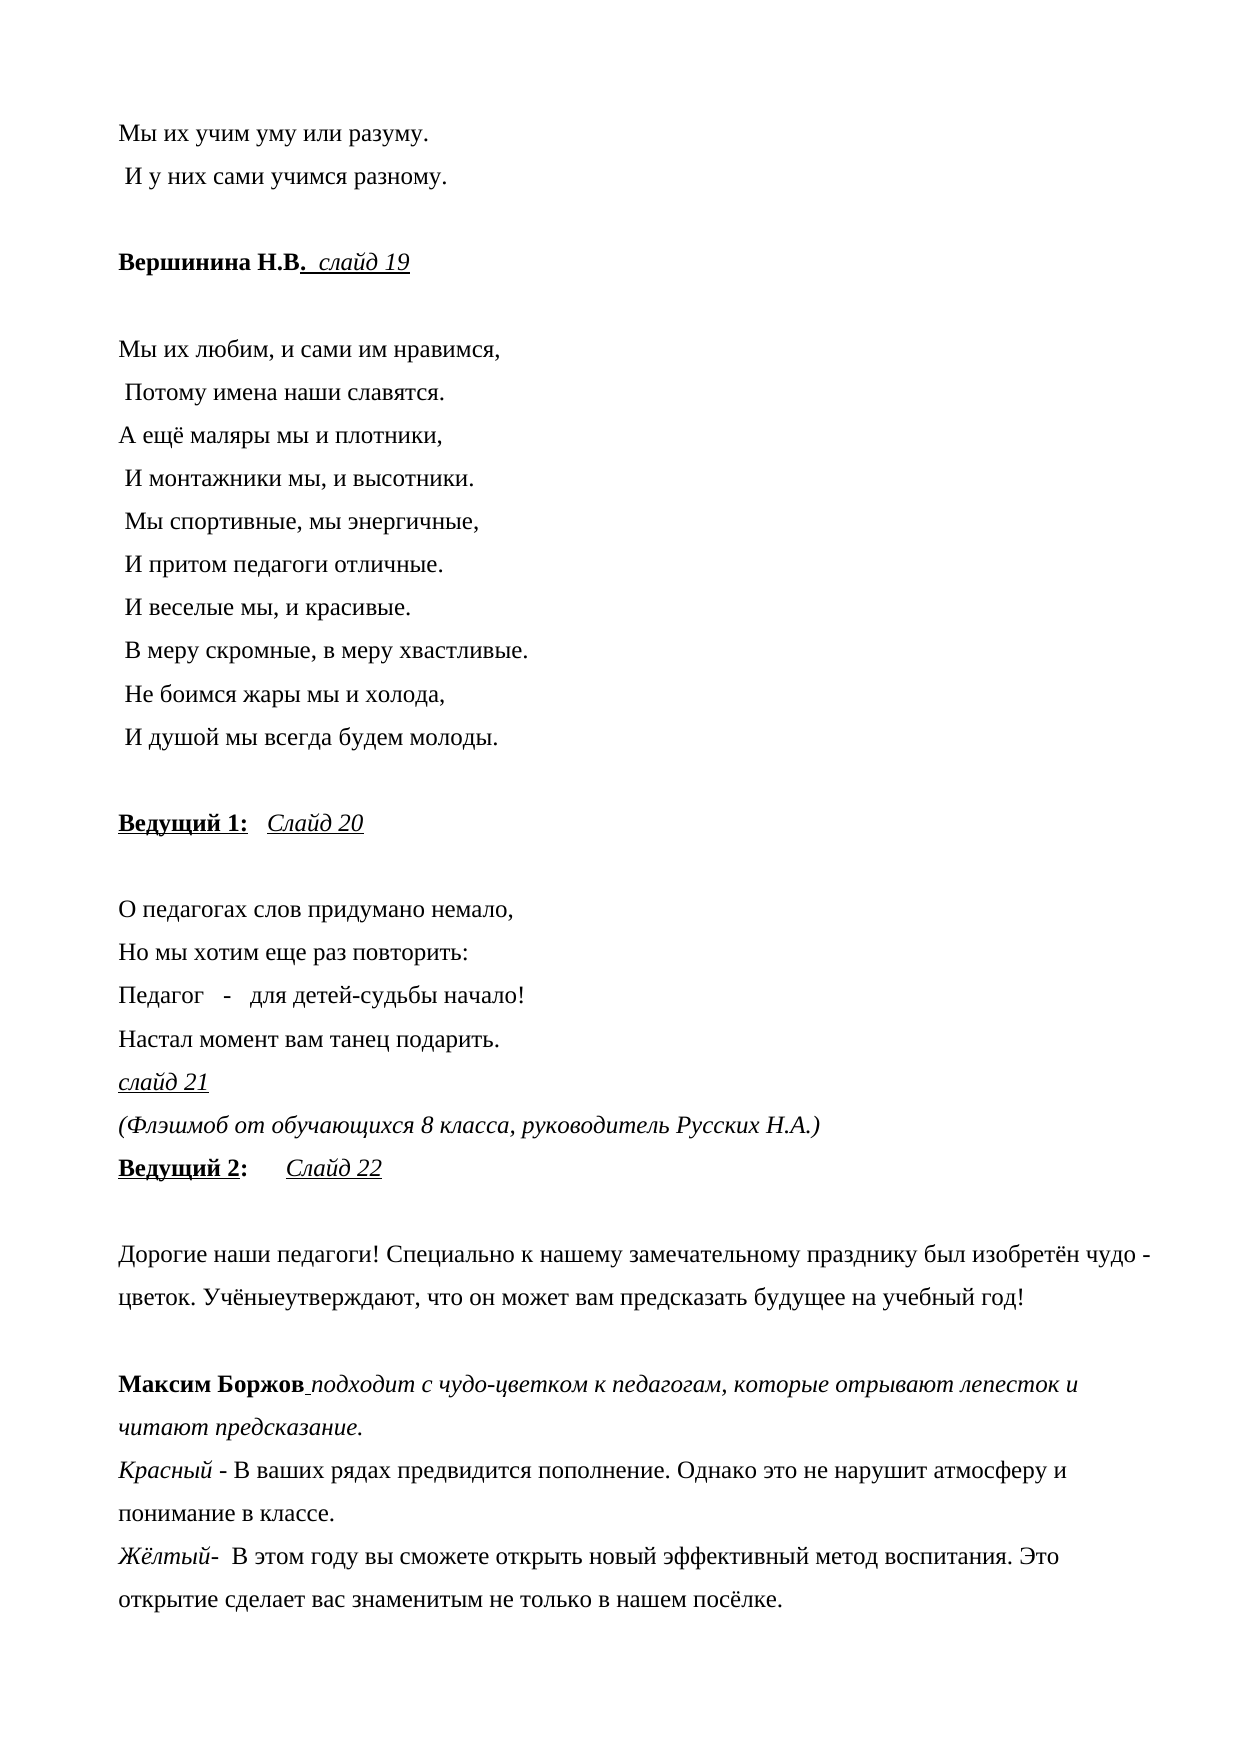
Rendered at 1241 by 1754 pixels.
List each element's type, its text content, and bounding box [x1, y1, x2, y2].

text (Флэшмоб от обучающихся 8 класса, руководитель Русских Н.А.) [118, 1110, 1152, 1139]
text Не боимся жары мы и холода, И душой мы всегда будем молоды. [118, 679, 1152, 751]
text О педагогах слов придумано немало, [118, 894, 1152, 923]
text А ещё маляры мы и плотники, И монтажники мы, и высотники. Мы спортивные, мы энергичные, И притом педагоги отличные. И веселые мы, и красивые. В меру скромные, в меру хвастливые. [118, 420, 1152, 664]
text Ведущий 2: Слайд 22 [118, 1153, 1152, 1182]
text Красный - В ваших рядах предвидится пополнение. Однако это не нарушит атмосферу и понимание в классе. [118, 1455, 1152, 1527]
text Ведущий 1: Слайд 20 [118, 808, 1152, 837]
text Дорогие наши педагоги! Специально к нашему замечательному празднику был изобретён чудо - цветок. Учёныеутверждают, что он может вам предсказать будущее на учебный год! [118, 1239, 1152, 1311]
text Максим Боржов подходит с чудо-цветком к педагогам, которые отрывают лепесток и читают предсказание. [118, 1369, 1152, 1441]
text Мы их учим уму или разуму. И у них сами учимся разному. [118, 118, 1152, 190]
text Педагог - для детей-судьбы начало! [118, 981, 1152, 1009]
text Но мы хотим еще раз повторить: [118, 937, 1152, 966]
text слайд 21 [118, 1067, 1152, 1096]
text Мы их любим, и сами им нравимся, Потому имена наши славятся. [118, 334, 1152, 406]
text Вершинина Н.В. слайд 19 [118, 247, 1152, 276]
text Настал момент вам танец подарить. [118, 1024, 1152, 1052]
text Жёлтый- В этом году вы сможете открыть новый эффективный метод воспитания. Это открытие сделает вас знаменитым не только в нашем посёлке. [118, 1541, 1152, 1613]
